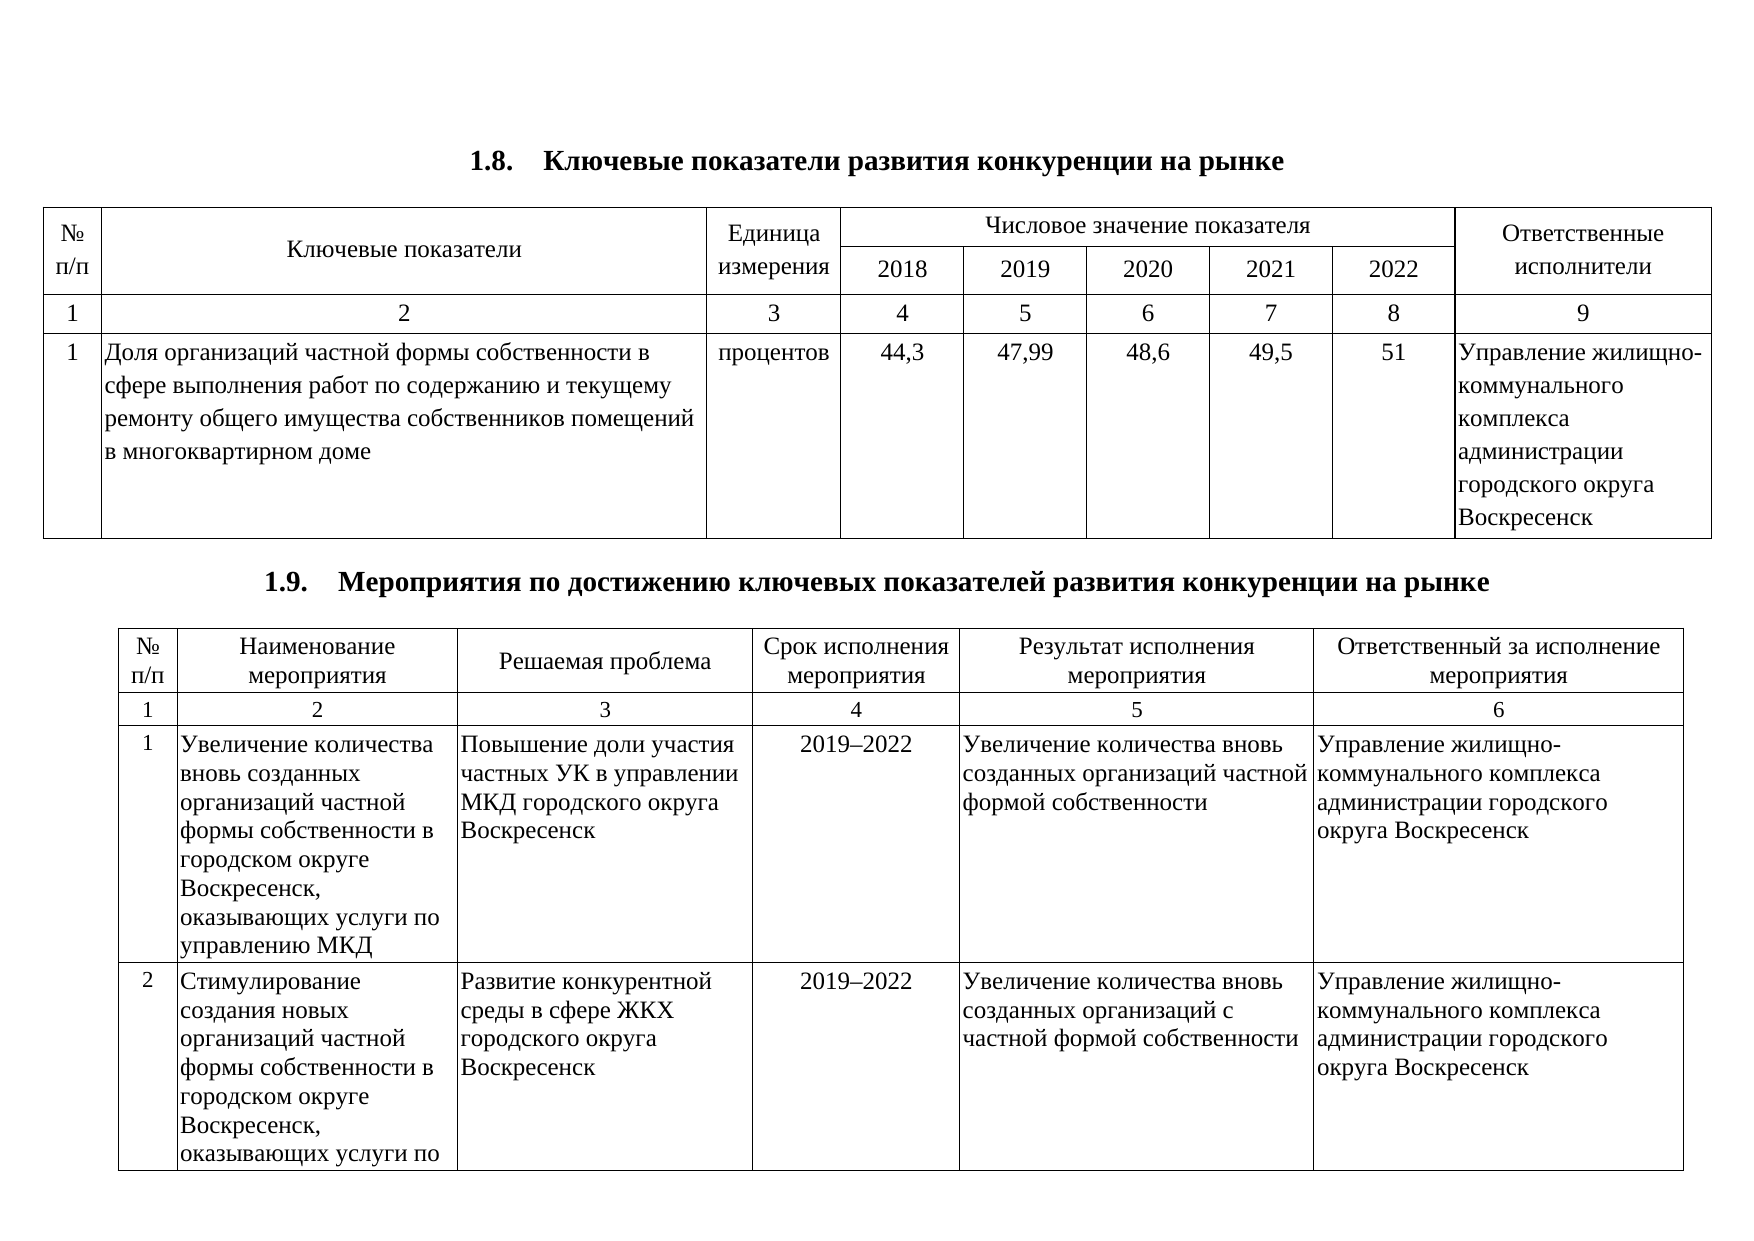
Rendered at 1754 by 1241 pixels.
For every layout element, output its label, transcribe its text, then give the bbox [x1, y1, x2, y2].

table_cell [178, 963, 457, 1170]
table_header Ответственный за исполнение мероприятия [1314, 629, 1683, 692]
table_cell 2019–2022 [753, 963, 959, 1170]
table_cell 2 [102, 295, 706, 333]
table_cell Доля организаций частной формы собственности в сфере выполнения работ по содержанию и текущему ремонту общего имущества собственников помещений в многоквартирном доме [102, 334, 706, 538]
table_cell 6 [1314, 693, 1683, 725]
table_cell 2020 [1087, 247, 1209, 294]
table_cell Повышение доли участия частных УК в управлении МКД городского округа Воскресенск [458, 726, 752, 962]
table_cell 2 [119, 963, 177, 1170]
table_cell 5 [960, 693, 1313, 725]
table_cell 2 [178, 693, 457, 725]
table_cell 3 [707, 295, 840, 333]
table_header Единица измерения [707, 208, 840, 294]
table_header № п/п [44, 208, 101, 294]
table_cell 2022 [1333, 247, 1454, 294]
table_cell 1 [119, 726, 177, 962]
table_cell 2019–2022 [753, 726, 959, 962]
table_header Числовое значение показателя [841, 208, 1454, 246]
list Мероприятия по достижению ключевых показателей развития конкуренции на рынке [118, 564, 1636, 597]
table_cell 1 [119, 693, 177, 725]
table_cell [458, 963, 752, 1170]
table_cell 5 [964, 295, 1086, 333]
table_header Ответственные исполнители [1456, 208, 1711, 294]
table_cell 2019 [964, 247, 1086, 294]
table_cell 2021 [1210, 247, 1332, 294]
table_cell 2018 [841, 247, 963, 294]
table_cell Управление жилищно-коммунального комплекса администрации городского округа Воскресенск [1314, 726, 1683, 962]
table_header Срок исполнения мероприятия [753, 629, 959, 692]
table_cell 7 [1210, 295, 1332, 333]
table_cell Управление жилищно-коммунального комплекса администрации городского округа Воскресенск [1456, 334, 1711, 538]
table_cell 6 [1087, 295, 1209, 333]
table_cell 8 [1333, 295, 1454, 333]
table_cell 4 [841, 295, 963, 333]
table_header Результат исполнения мероприятия [960, 629, 1313, 692]
table_cell 4 [753, 693, 959, 725]
table_header Наименование мероприятия [178, 629, 457, 692]
table_cell Увеличение количества вновь созданных организаций частной формы собственности в городском округе Воскресенск, оказывающих услуги по управлению МКД [178, 726, 457, 962]
table_header Решаемая проблема [458, 629, 752, 692]
table_cell 1 [44, 295, 101, 333]
table_cell 3 [458, 693, 752, 725]
table_cell 9 [1456, 295, 1711, 333]
table_cell процентов [707, 334, 840, 538]
table_cell Увеличение количества вновь созданных организаций частной формой собственности [960, 726, 1313, 962]
table_cell 49,5 [1210, 334, 1332, 538]
table_cell 51 [1333, 334, 1454, 538]
list Ключевые показатели развития конкуренции на рынке [118, 143, 1636, 177]
table_header Ключевые показатели [102, 208, 706, 294]
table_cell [1314, 963, 1683, 1170]
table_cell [960, 963, 1313, 1170]
table_header № п/п [119, 629, 177, 692]
table_cell 47,99 [964, 334, 1086, 538]
table_cell 44,3 [841, 334, 963, 538]
table_cell 48,6 [1087, 334, 1209, 538]
table_cell 1 [44, 334, 101, 538]
